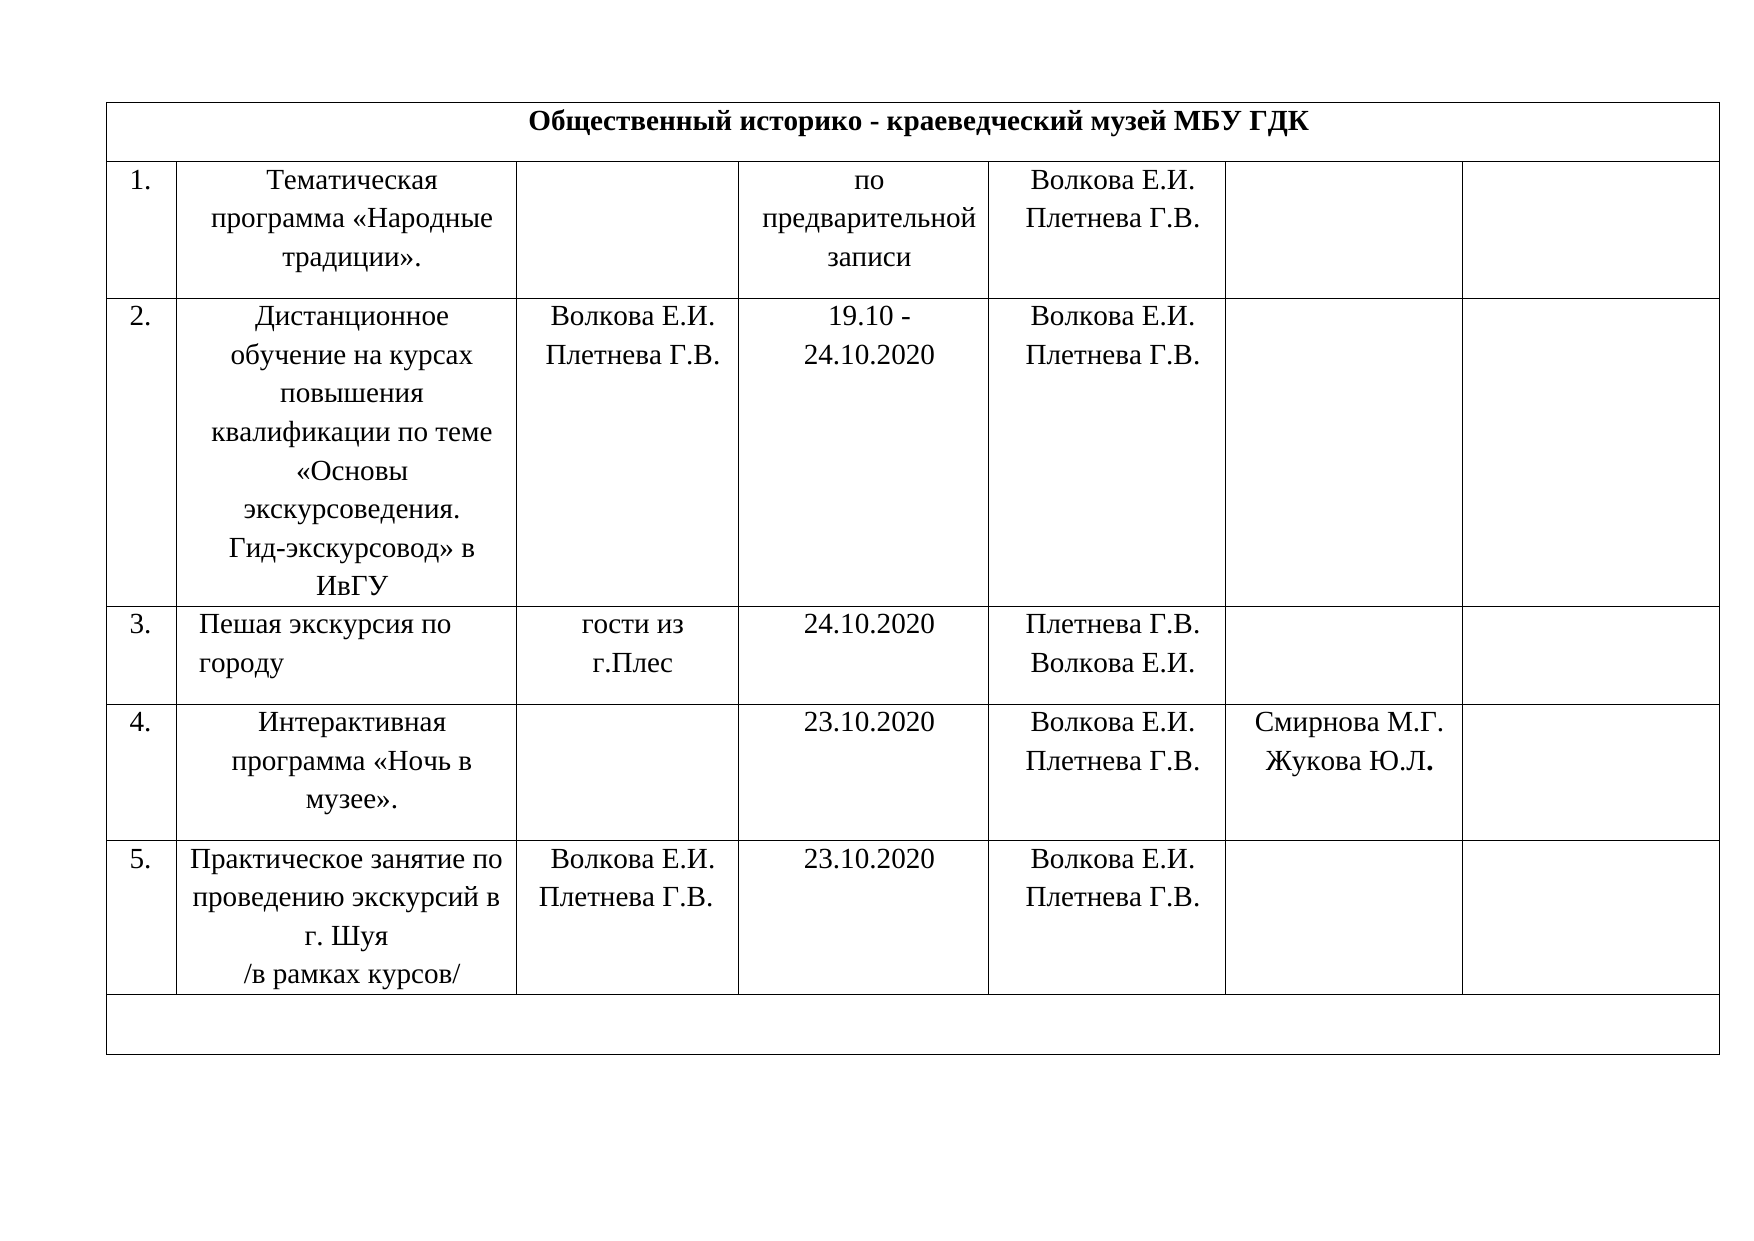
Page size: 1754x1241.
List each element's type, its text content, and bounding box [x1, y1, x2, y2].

table_cell [517, 705, 738, 840]
table_cell [1463, 705, 1719, 840]
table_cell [107, 103, 1719, 161]
table_cell [1463, 299, 1719, 606]
table_cell Волкова Е.И. Плетнева Г.В. [517, 841, 738, 994]
table_cell Тематическая программа «Народные традиции». [177, 162, 516, 297]
table_cell [1226, 841, 1462, 994]
table_cell по предварительной записи [739, 162, 988, 297]
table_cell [107, 995, 1719, 1054]
table_cell [1463, 162, 1719, 297]
table_cell 3. [107, 607, 176, 703]
table_cell 23.10.2020 [739, 841, 988, 994]
table_cell 5. [107, 841, 176, 994]
table_cell [1226, 299, 1462, 606]
table_cell [1226, 607, 1462, 703]
table_cell гости из г.Плес [517, 607, 738, 703]
table_cell 2. [107, 299, 176, 606]
table_cell Смирнова М.Г. Жукова Ю.Л. [1226, 705, 1462, 840]
table_cell Интерактивная программа «Ночь в музее». [177, 705, 516, 840]
table_cell Практическое занятие по проведению экскурсий в г. Шуя /в рамках курсов/ [177, 841, 516, 994]
table_cell 4. [107, 705, 176, 840]
table_cell Плетнева Г.В. Волкова Е.И. [989, 607, 1225, 703]
table_cell 24.10.2020 [739, 607, 988, 703]
table_cell [517, 162, 738, 297]
table_cell [1463, 607, 1719, 703]
table_cell 23.10.2020 [739, 705, 988, 840]
table_cell Пешая экскурсия по городу [177, 607, 516, 703]
table_cell Дистанционное обучение на курсах повышения квалификации по теме «Основы экскурсоведения. Гид-экскурсовод» в ИвГУ [177, 299, 516, 606]
table_cell [1226, 162, 1462, 297]
table_cell Волкова Е.И. Плетнева Г.В. [989, 299, 1225, 606]
table_cell 19.10 - 24.10.2020 [739, 299, 988, 606]
table_cell Волкова Е.И. Плетнева Г.В. [989, 705, 1225, 840]
table_cell Волкова Е.И. Плетнева Г.В. [517, 299, 738, 606]
table_cell Волкова Е.И. Плетнева Г.В. [989, 162, 1225, 297]
table_cell 1. [107, 162, 176, 297]
table_cell Волкова Е.И. Плетнева Г.В. [989, 841, 1225, 994]
table_cell [1463, 841, 1719, 994]
